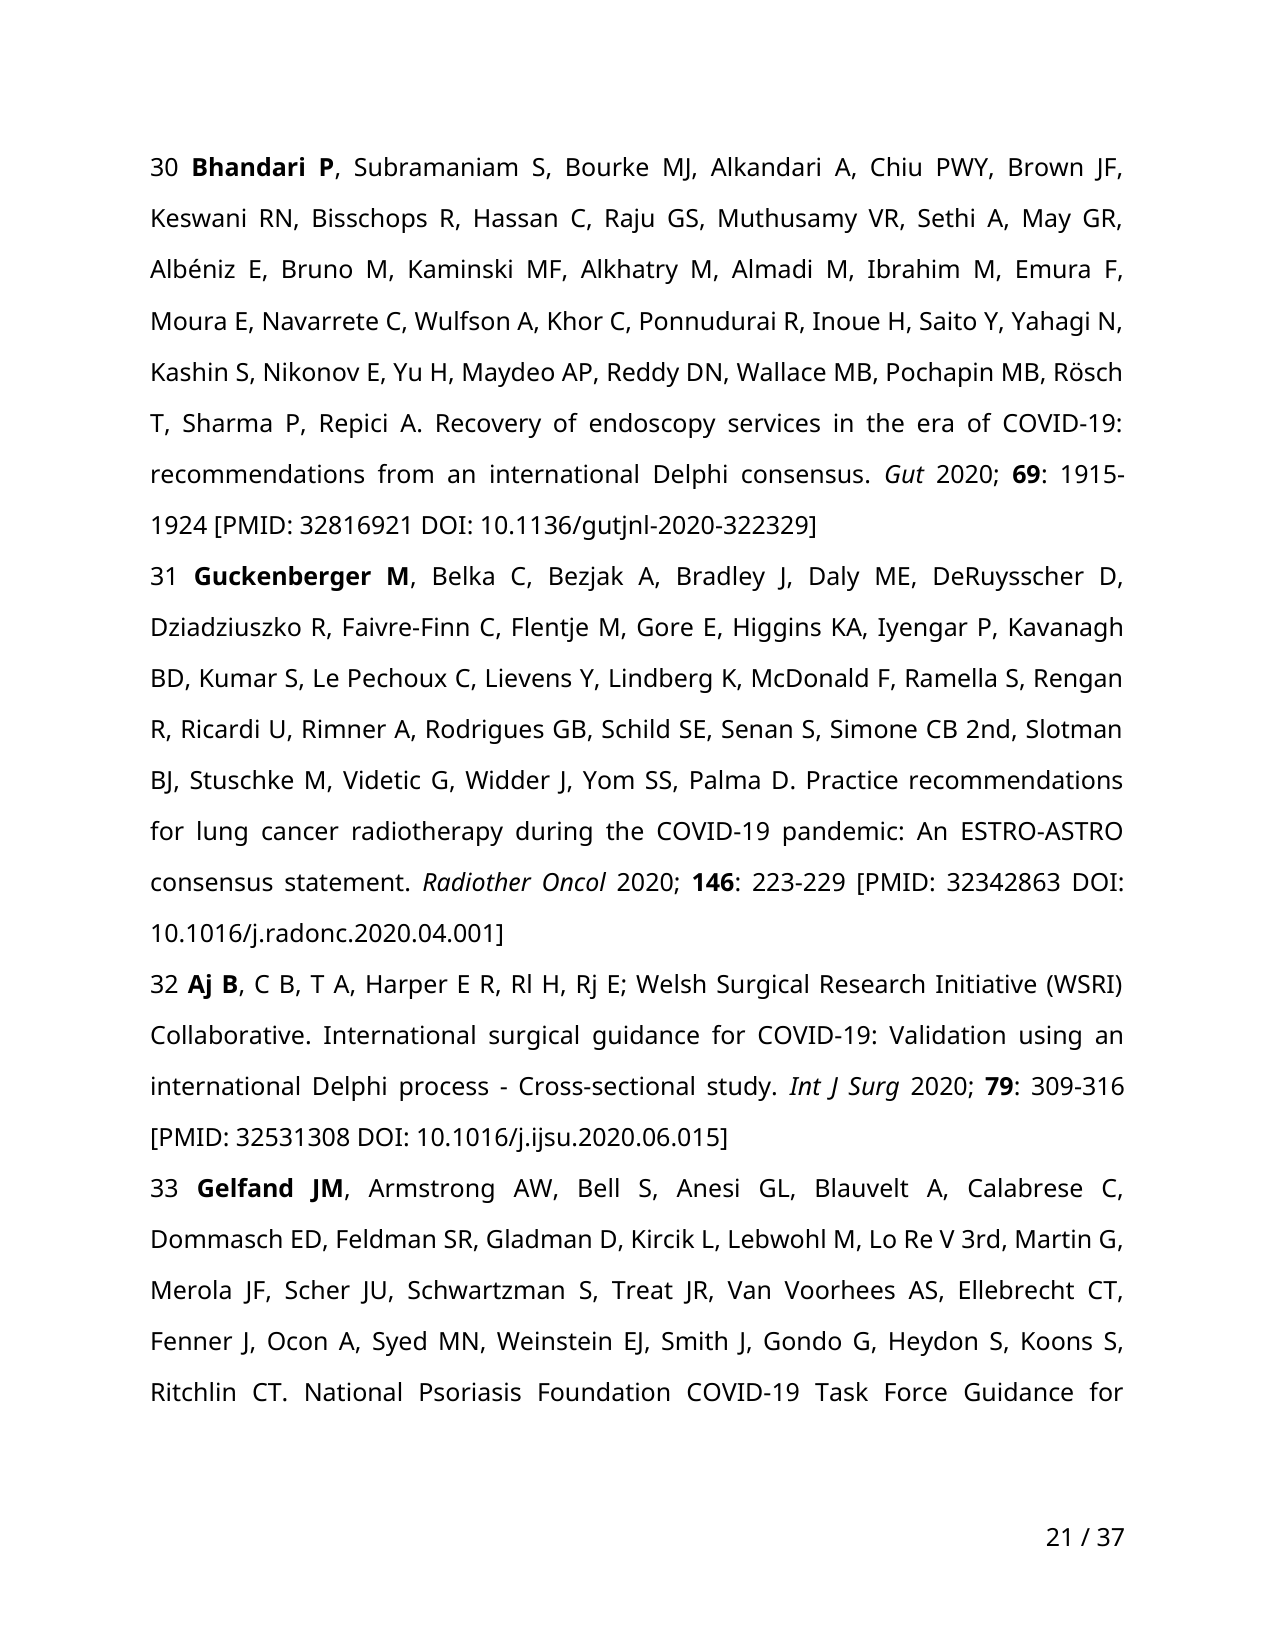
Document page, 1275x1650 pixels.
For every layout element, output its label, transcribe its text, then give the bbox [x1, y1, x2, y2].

text 30 Bhandari P, Subramaniam S, Bourke MJ, Alkandari A, Chiu PWY, Brown JF, Keswani RN, Bisschops R, Hassan C, Raju GS, Muthusamy VR, Sethi A, May GR, Albéniz E, Bruno M, Kaminski MF, Alkhatry M, Almadi M, Ibrahim M, Emura F, Moura E, Navarrete C, Wulfson A, Khor C, Ponnudurai R, Inoue H, Saito Y, Yahagi N, Kashin S, Nikonov E, Yu H, Maydeo AP, Reddy DN, Wallace MB, Pochapin MB, Rösch T, Sharma P, Repici A. Recovery of endoscopy services in the era of COVID-19: recommendations from an international Delphi consensus. Gut 2020; 69: 1915-1924 [PMID: 32816921 DOI: 10.1136/gutjnl-2020-322329] [150, 150, 1125, 541]
text 32 Aj B, C B, T A, Harper E R, Rl H, Rj E; Welsh Surgical Research Initiative (WSRI) Collaborative. International surgical guidance for COVID-19: Validation using an international Delphi process - Cross-sectional study. Int J Surg 2020; 79: 309-316 [PMID: 32531308 DOI: 10.1016/j.ijsu.2020.06.015] [150, 967, 1125, 1154]
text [150, 1171, 1125, 1409]
text 31 Guckenberger M, Belka C, Bezjak A, Bradley J, Daly ME, DeRuysscher D, Dziadziuszko R, Faivre-Finn C, Flentje M, Gore E, Higgins KA, Iyengar P, Kavanagh BD, Kumar S, Le Pechoux C, Lievens Y, Lindberg K, McDonald F, Ramella S, Rengan R, Ricardi U, Rimner A, Rodrigues GB, Schild SE, Senan S, Simone CB 2nd, Slotman BJ, Stuschke M, Videtic G, Widder J, Yom SS, Palma D. Practice recommendations for lung cancer radiotherapy during the COVID-19 pandemic: An ESTRO-ASTRO consensus statement. Radiother Oncol 2020; 146: 223-229 [PMID: 32342863 DOI: 10.1016/j.radonc.2020.04.001] [150, 558, 1125, 950]
